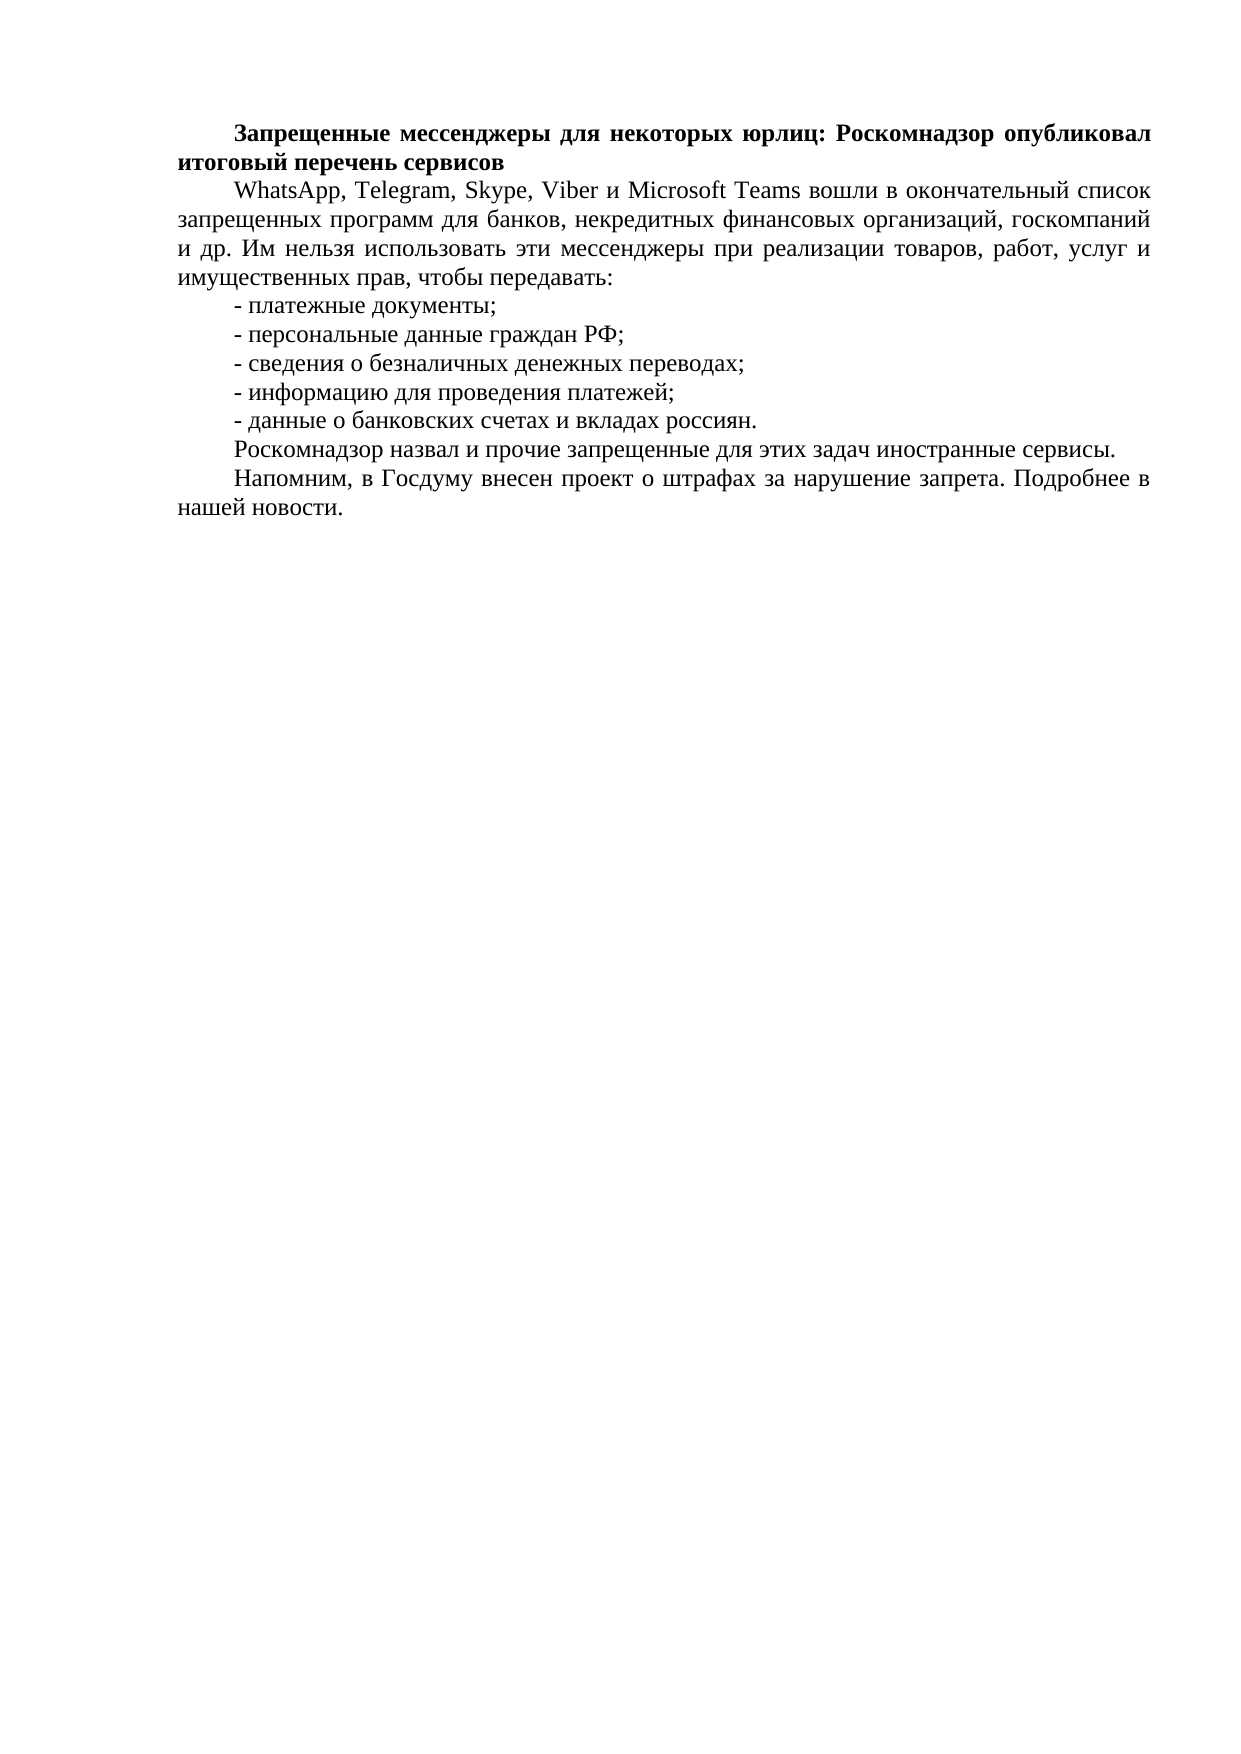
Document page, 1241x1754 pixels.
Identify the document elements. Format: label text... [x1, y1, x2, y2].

text - информацию для проведения платежей; [177, 377, 1152, 406]
text Роскомнадзор назвал и прочие запрещенные для этих задач иностранные сервисы. [177, 434, 1152, 463]
text WhatsApp, Telegram, Skype, Viber и Microsoft Teams вошли в окончательный список запрещенных программ для банков, некредитных финансовых организаций, госкомпаний и др. Им нельзя использовать эти мессенджеры при реализации товаров, работ, услуг и имущественных прав, чтобы передавать: [177, 176, 1152, 291]
text - персональные данные граждан РФ; [177, 319, 1152, 348]
text - данные о банковских счетах и вкладах россиян. [177, 406, 1152, 434]
text Запрещенные мессенджеры для некоторых юрлиц: Роскомнадзор опубликовал итоговый перечень сервисов [177, 118, 1152, 176]
text - сведения о безналичных денежных переводах; [177, 348, 1152, 377]
text - платежные документы; [177, 291, 1152, 319]
text Напомним, в Госдуму внесен проект о штрафах за нарушение запрета. Подробнее в нашей новости. [177, 463, 1152, 521]
